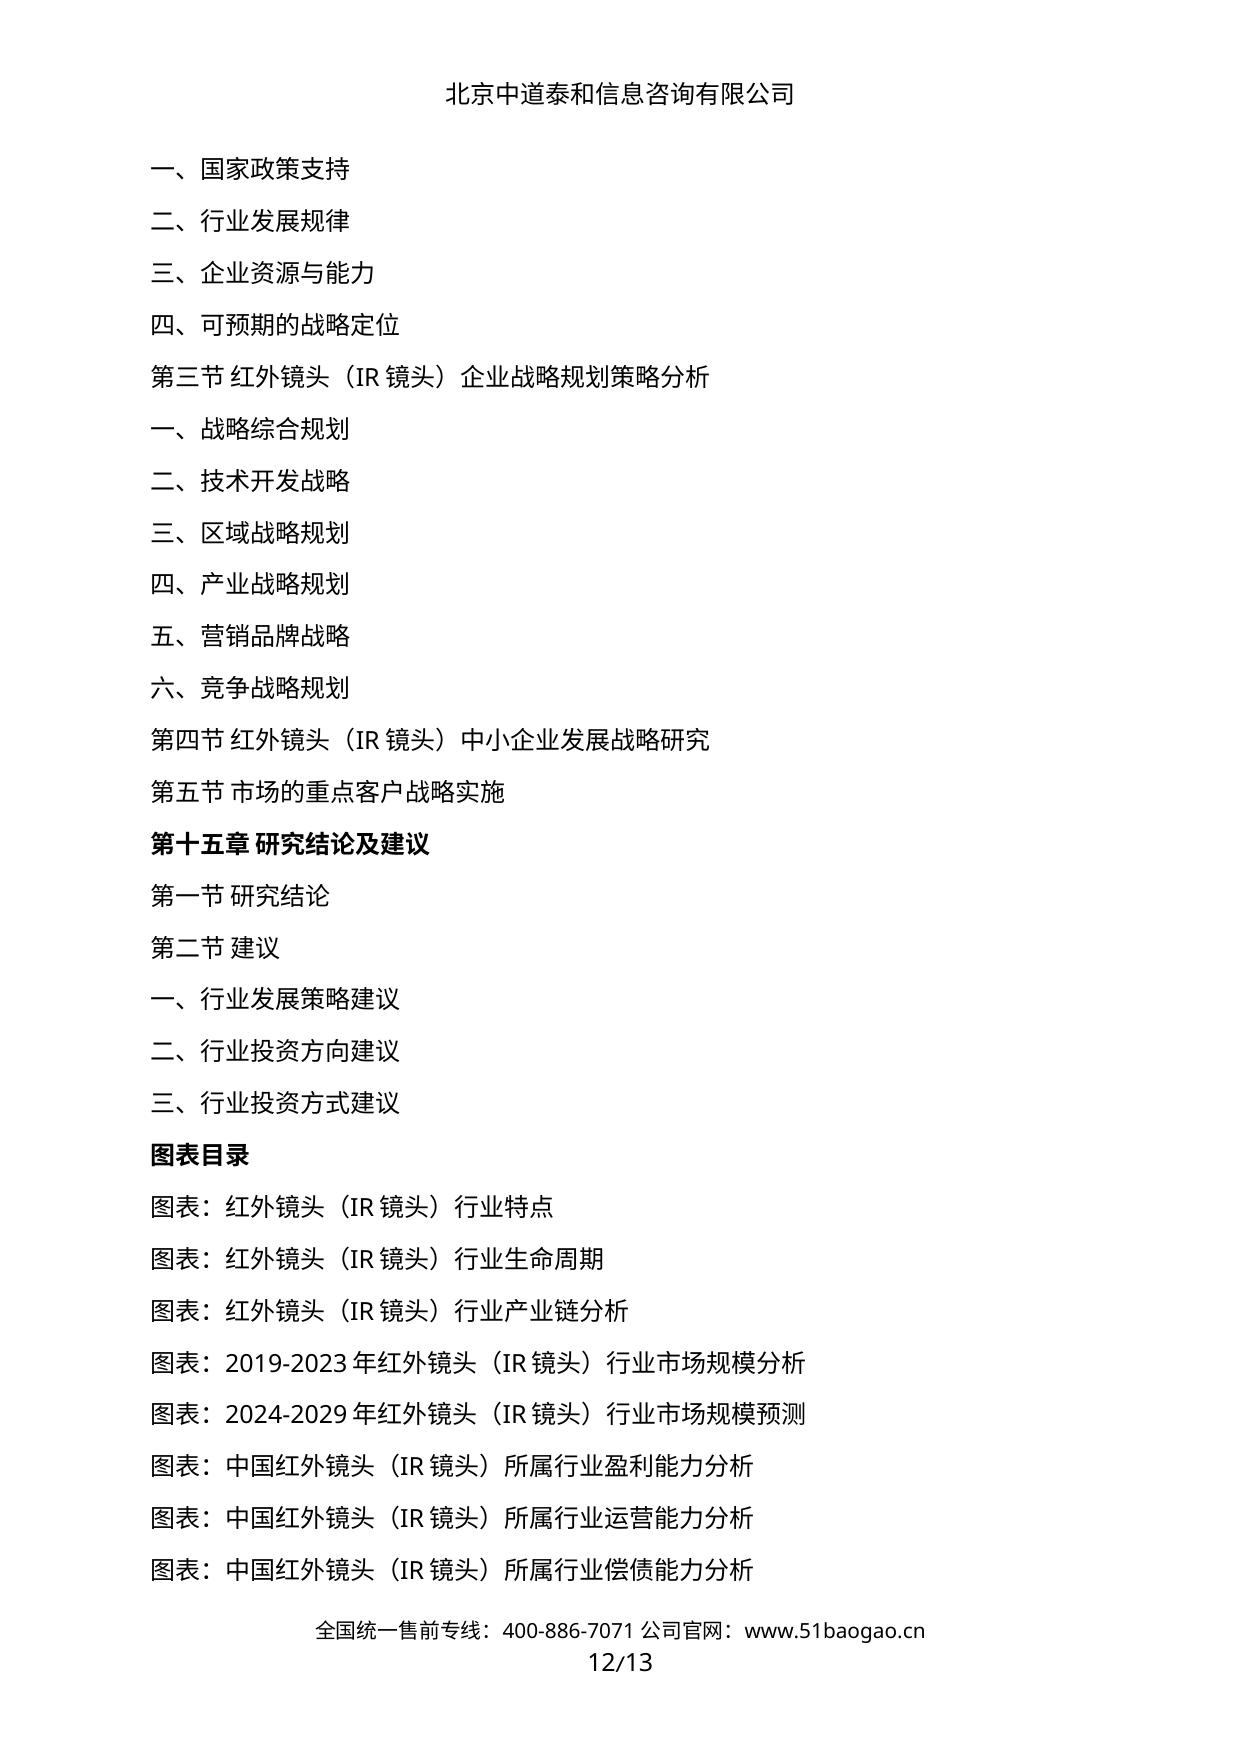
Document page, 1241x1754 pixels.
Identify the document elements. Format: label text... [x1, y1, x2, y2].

text 第二节 建议 [150, 928, 1090, 964]
text 图表：2024-2029年红外镜头（IR镜头）行业市场规模预测 [150, 1395, 1090, 1431]
text 二、行业投资方向建议 [150, 1032, 1090, 1068]
text 三、行业投资方式建议 [150, 1084, 1090, 1120]
text 第一节 研究结论 [150, 876, 1090, 912]
text 图表目录 [150, 1136, 1090, 1172]
text 一、行业发展策略建议 [150, 980, 1090, 1016]
text 五、营销品牌战略 [150, 617, 1090, 653]
text 三、企业资源与能力 [150, 254, 1090, 290]
text 四、可预期的战略定位 [150, 306, 1090, 342]
text 第五节 市场的重点客户战略实施 [150, 772, 1090, 809]
text 六、竞争战略规划 [150, 669, 1090, 705]
text 图表：中国红外镜头（IR镜头）所属行业运营能力分析 [150, 1499, 1090, 1535]
text 图表：2019-2023年红外镜头（IR镜头）行业市场规模分析 [150, 1343, 1090, 1379]
text 图表：红外镜头（IR镜头）行业特点 [150, 1187, 1090, 1224]
text 三、区域战略规划 [150, 513, 1090, 549]
text 二、行业发展规律 [150, 202, 1090, 238]
text 一、国家政策支持 [150, 150, 1090, 186]
text 第十五章 研究结论及建议 [150, 824, 1090, 861]
text 图表：红外镜头（IR镜头）行业产业链分析 [150, 1291, 1090, 1327]
text 第四节 红外镜头（IR镜头）中小企业发展战略研究 [150, 721, 1090, 757]
text 图表：中国红外镜头（IR镜头）所属行业盈利能力分析 [150, 1447, 1090, 1483]
text 二、技术开发战略 [150, 461, 1090, 497]
text 四、产业战略规划 [150, 565, 1090, 601]
text 第三节 红外镜头（IR镜头）企业战略规划策略分析 [150, 357, 1090, 394]
text 图表：中国红外镜头（IR镜头）所属行业偿债能力分析 [150, 1551, 1090, 1587]
text 图表：红外镜头（IR镜头）行业生命周期 [150, 1239, 1090, 1276]
text 一、战略综合规划 [150, 409, 1090, 446]
